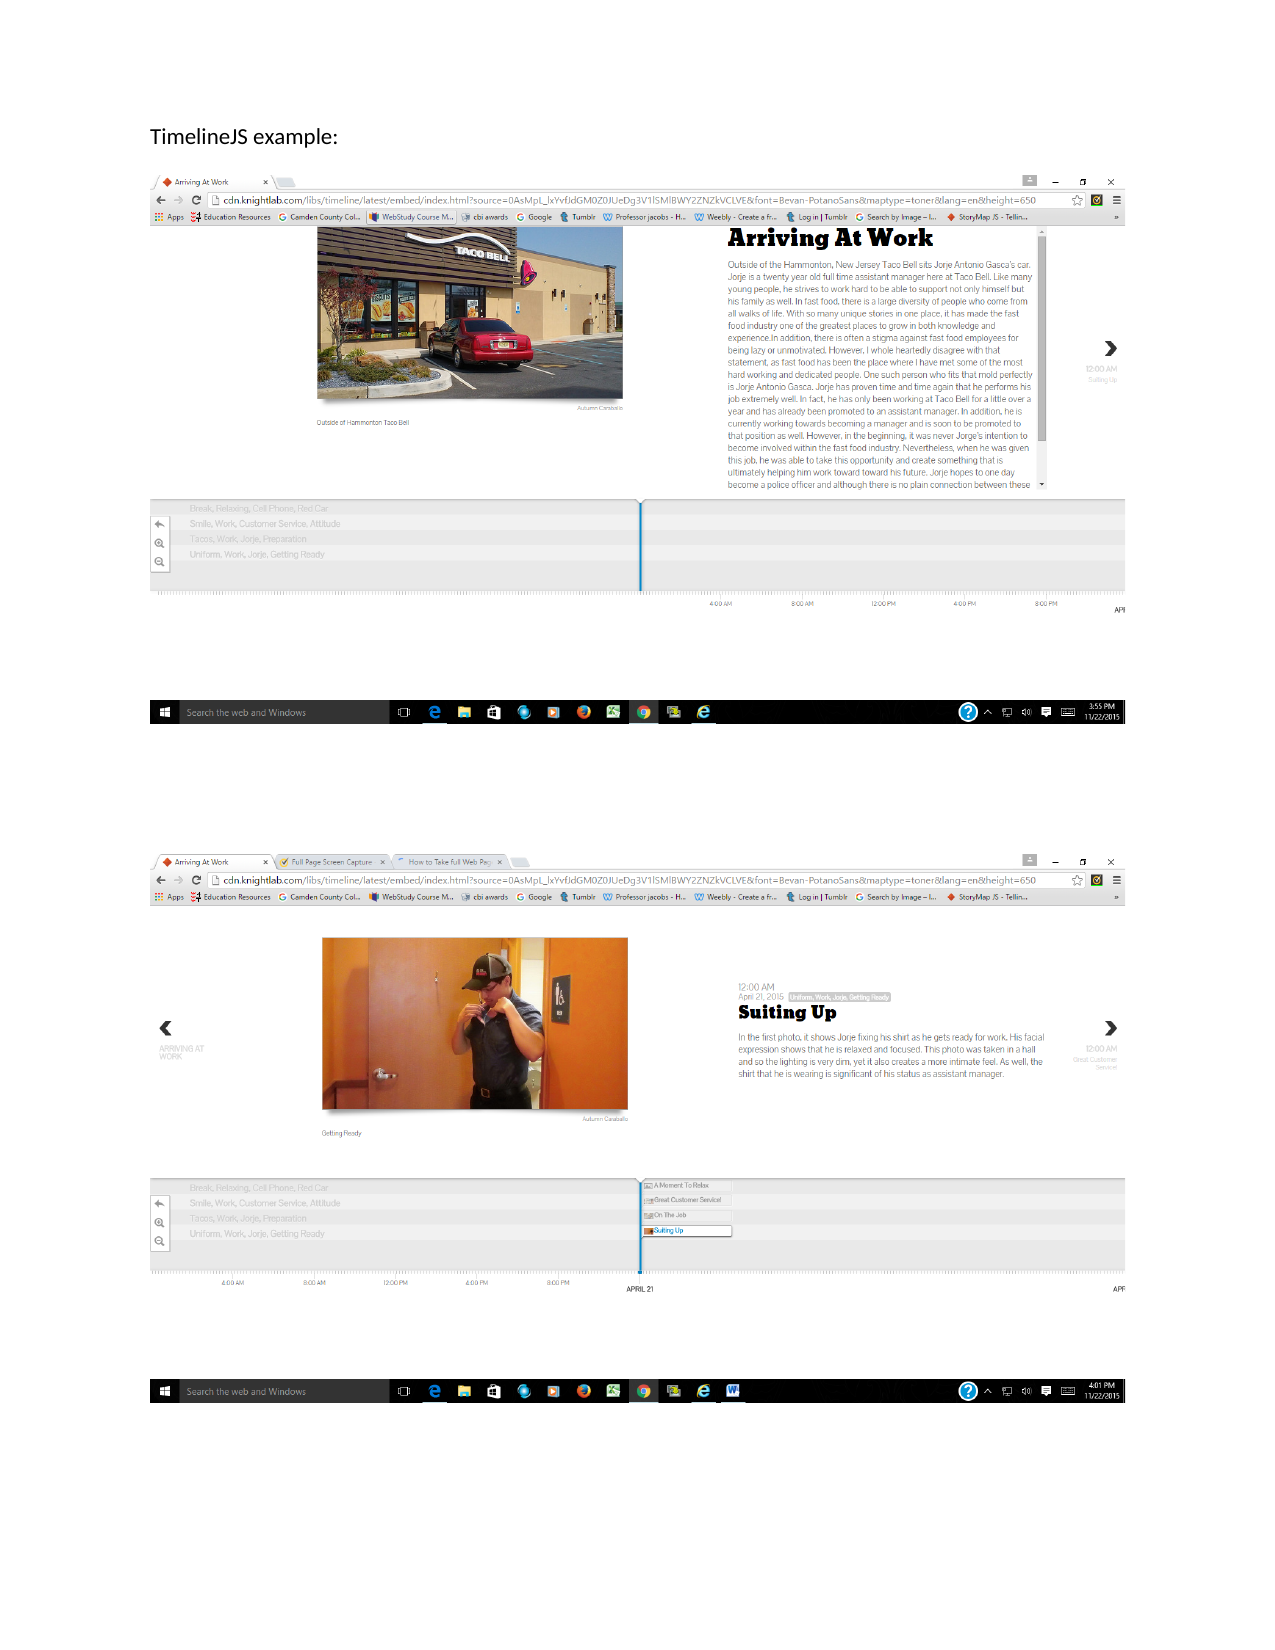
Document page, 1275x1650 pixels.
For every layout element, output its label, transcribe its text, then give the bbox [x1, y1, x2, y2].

picture [150, 854, 1125, 1403]
picture [150, 175, 1125, 724]
text TimelineJS example: [150, 122, 1125, 150]
